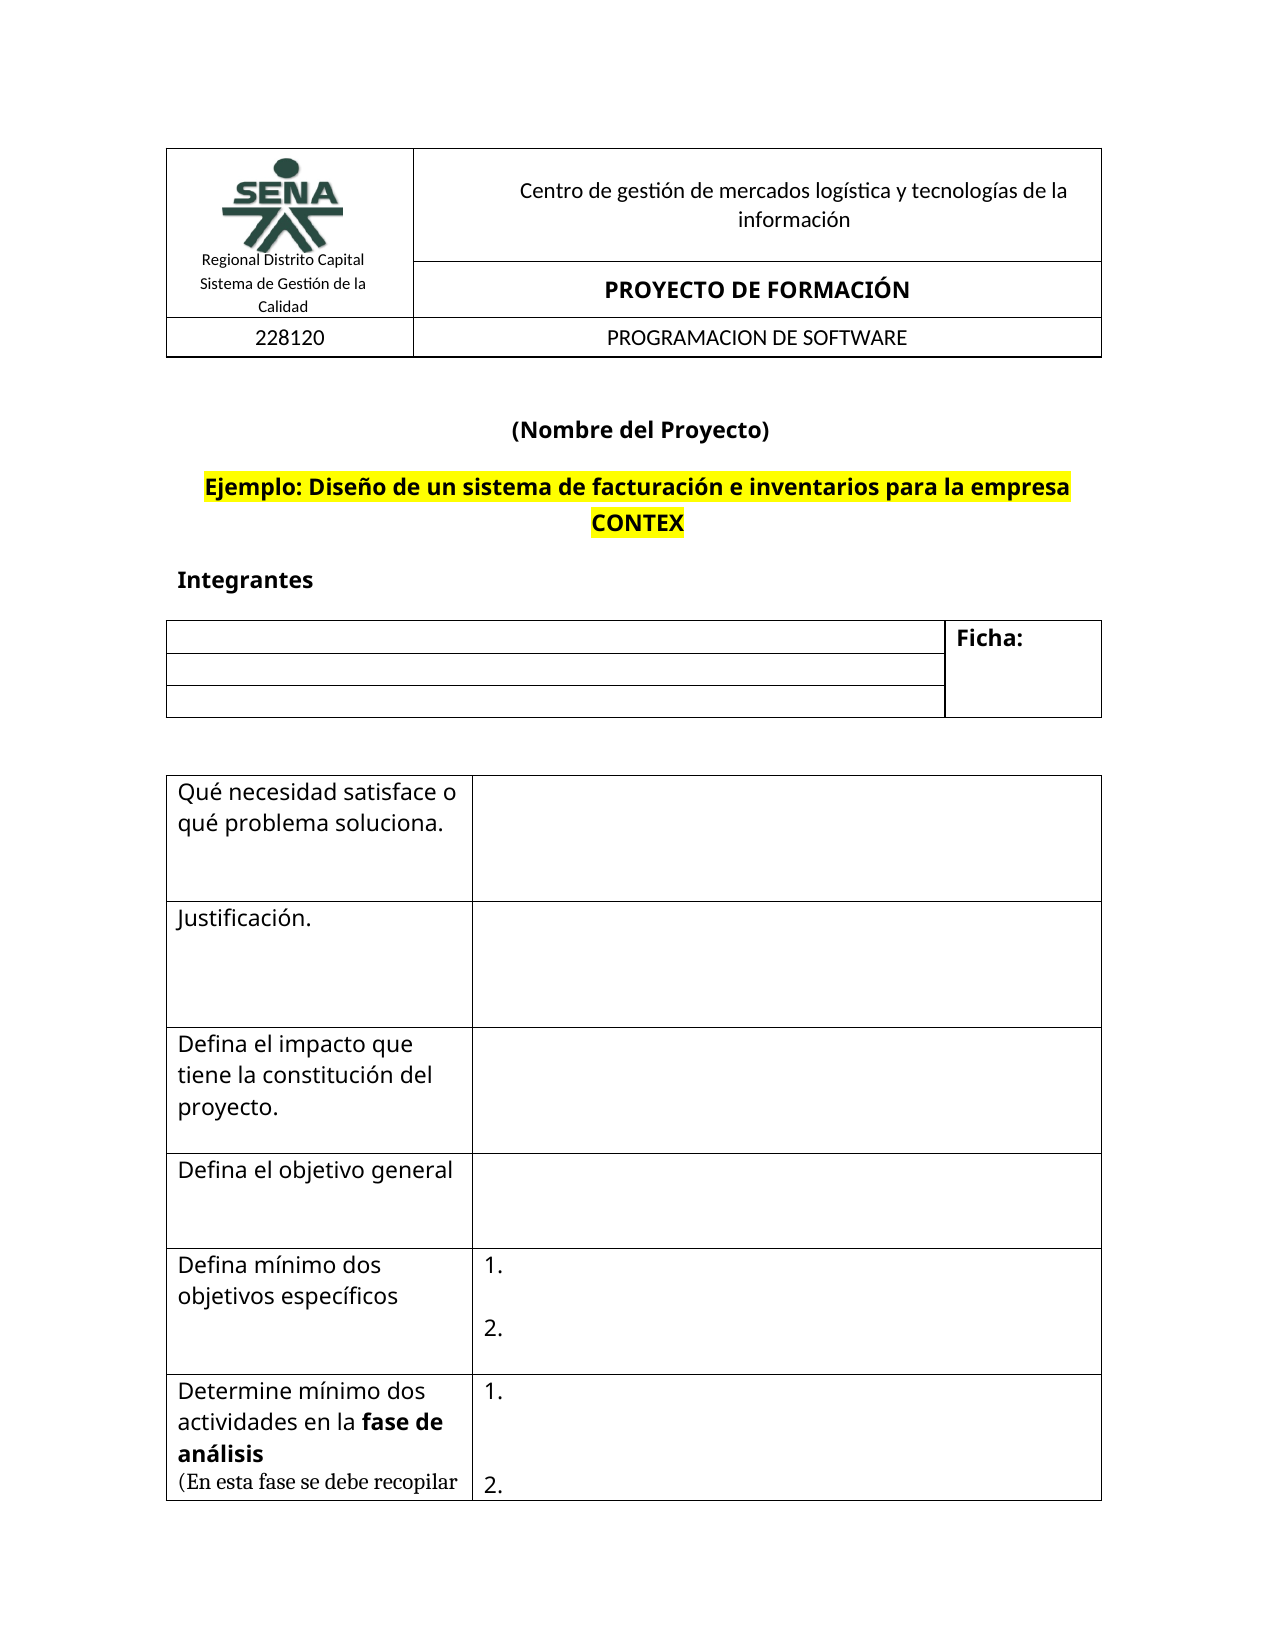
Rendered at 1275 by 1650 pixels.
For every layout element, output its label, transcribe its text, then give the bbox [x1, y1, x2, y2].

table_header Centro de gestión de mercados logística y tecnologías de la información [414, 149, 1101, 261]
table_header [167, 621, 944, 653]
table_header Ficha: [946, 621, 1101, 717]
table_cell [473, 1028, 1101, 1153]
table_cell PROGRAMACION DE SOFTWARE [414, 318, 1101, 356]
table_cell Defina el impacto que tiene la constitución del proyecto. [167, 1028, 472, 1153]
text Integrantes [177, 564, 1098, 595]
table_cell [167, 654, 944, 685]
table_cell Justificación. [167, 902, 472, 1027]
table_cell Defina el objetivo general [167, 1154, 472, 1248]
table_header [473, 776, 1101, 901]
text (Nombre del Proyecto) [177, 414, 1098, 445]
text Ejemplo: Diseño de un sistema de facturación e inventarios para la empresa CONTEX [177, 471, 1098, 538]
table_cell [473, 1154, 1101, 1248]
table_cell PROYECTO DE FORMACIÓN [414, 262, 1101, 317]
table_cell [167, 686, 944, 717]
picture [202, 148, 345, 254]
table_header [167, 149, 413, 317]
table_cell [167, 1375, 472, 1500]
table_cell Defina mínimo dos objetivos específicos [167, 1249, 472, 1374]
table_header Qué necesidad satisface o qué problema soluciona. [167, 776, 472, 901]
table_cell [473, 902, 1101, 1027]
table_cell 1. 2. [473, 1375, 1101, 1500]
table_cell 228120 [167, 318, 413, 356]
table_cell 1. 2. [473, 1249, 1101, 1374]
